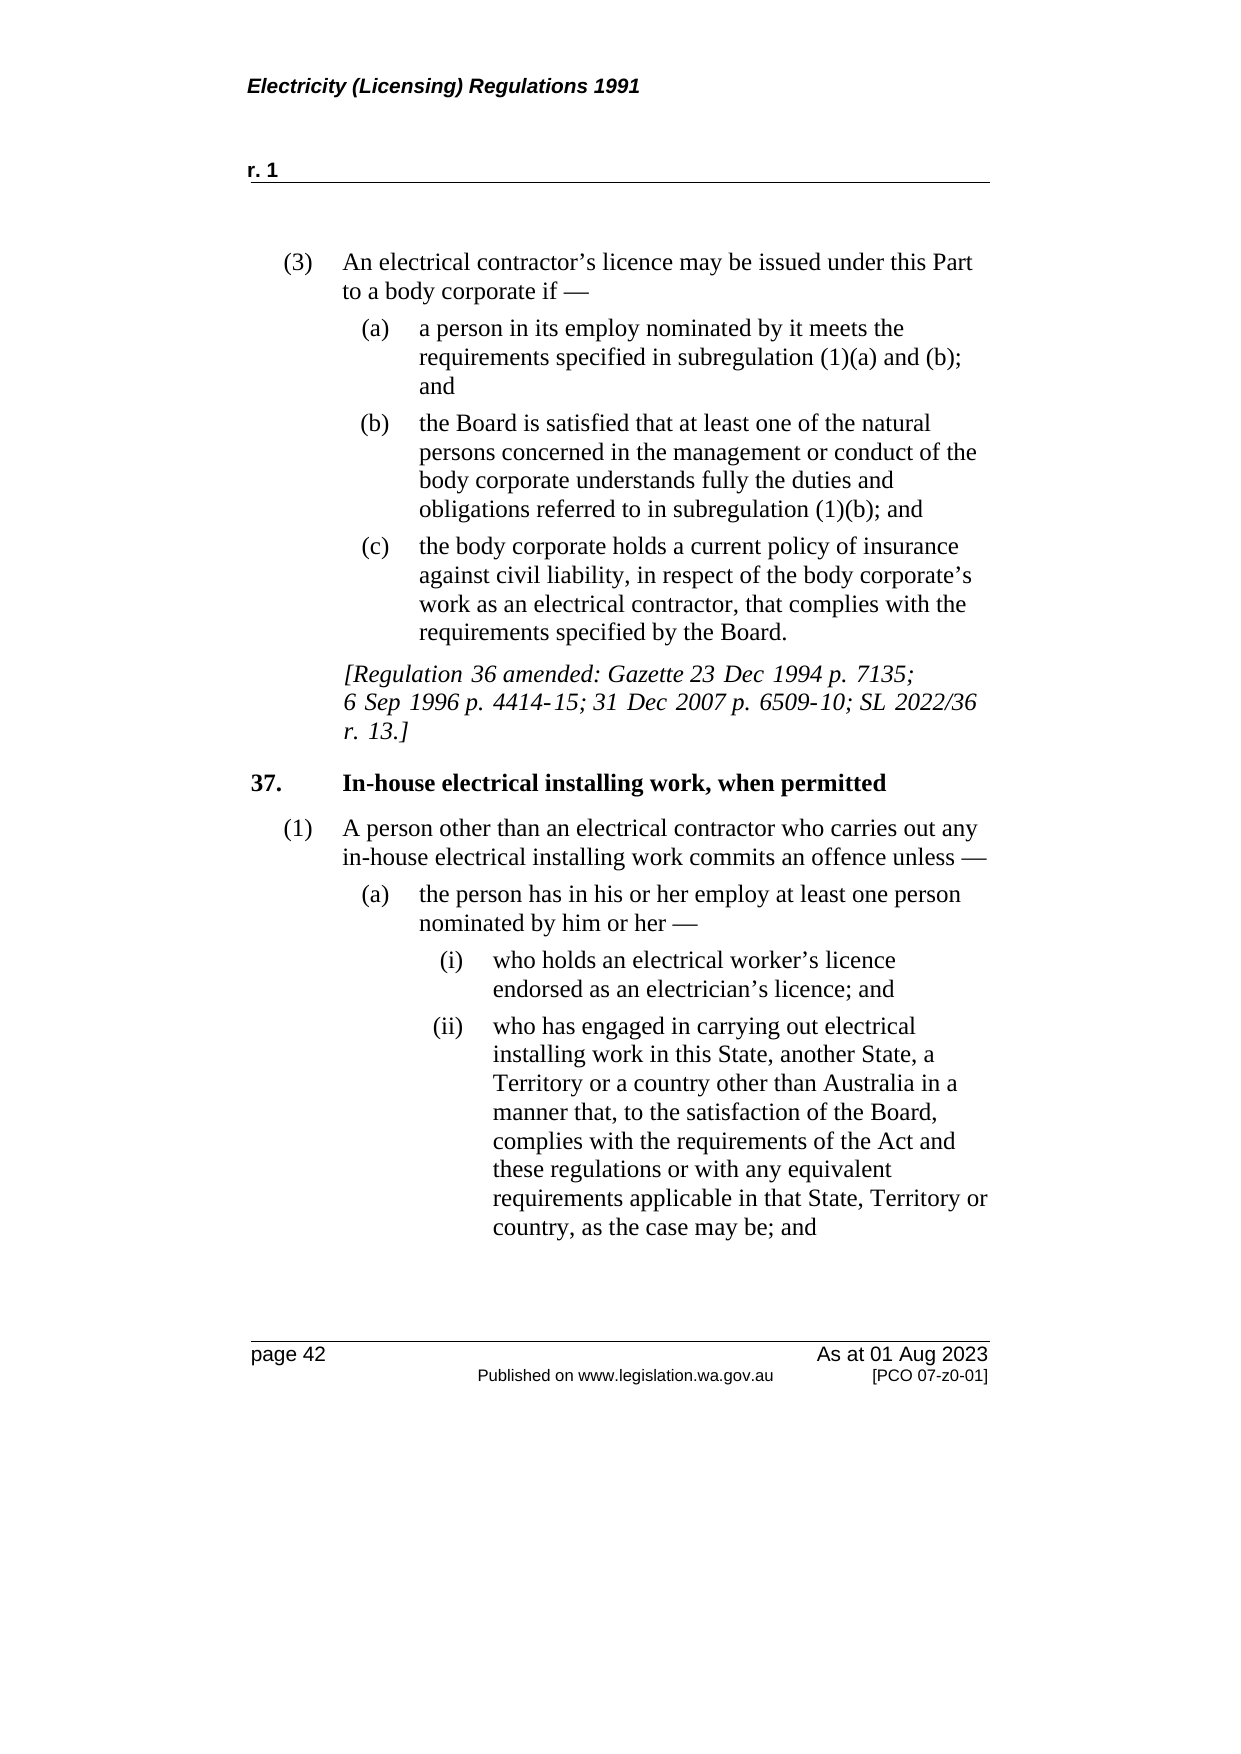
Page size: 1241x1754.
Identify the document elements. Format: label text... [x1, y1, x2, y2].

subtitle 37. In-house electrical installing work, when permitted [251, 768, 990, 797]
text (a) the person has in his or her employ at least one person nominated by him or her — [251, 879, 990, 937]
text (b) the Board is satisfied that at least one of the natural persons concerned in the management or conduct of the body corporate understands fully the duties and obligations referred to in subregulation (1)(b); and [251, 408, 990, 523]
text (3) An electrical contractor’s licence may be issued under this Part to a body corporate if — [251, 247, 990, 305]
text (a) a person in its employ nominated by it meets the requirements specified in subregulation (1)(a) and (b); and [251, 313, 990, 399]
text (i) who holds an electrical worker’s licence endorsed as an electrician’s licence; and [251, 945, 990, 1002]
text (ii) who has engaged in carrying out electrical installing work in this State, another State, a Territory or a country other than Australia in a manner that, to the satisfaction of the Board, complies with the requirements of the Act and these regulations or with any equivalent requirements applicable in that State, Territory or country, as the case may be; and [251, 1011, 990, 1241]
text (c) the body corporate holds a current policy of insurance against civil liability, in respect of the body corporate’s work as an electrical contractor, that complies with the requirements specified by the Board. [251, 531, 990, 646]
text [Regulation 36 amended: Gazette 23 Dec 1994 p. 7135; 6 Sep 1996 p. 4414-15; 31 Dec 2007 p. 6509-10; SL 2022/36 r. 13.] [251, 659, 990, 745]
text (1) A person other than an electrical contractor who carries out any in-house electrical installing work commits an offence unless — [251, 813, 990, 871]
